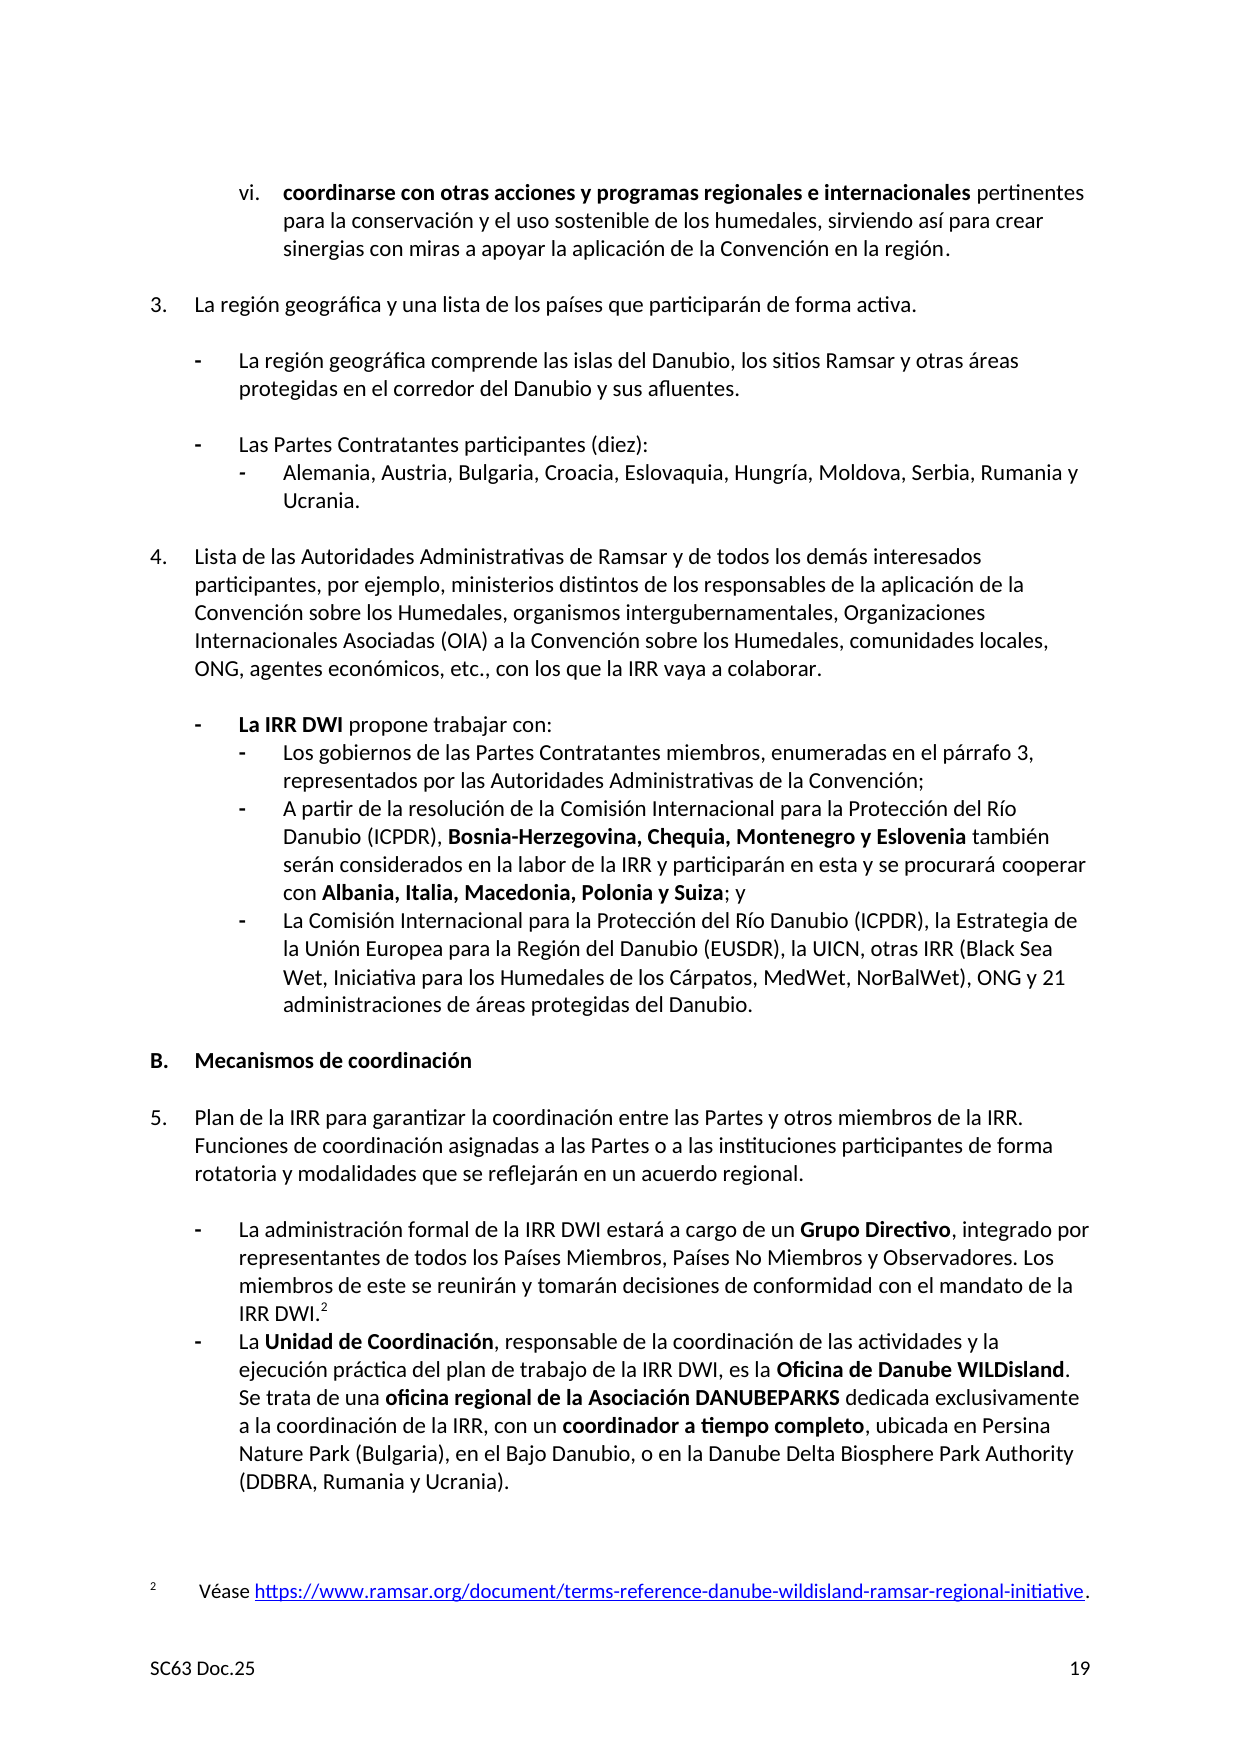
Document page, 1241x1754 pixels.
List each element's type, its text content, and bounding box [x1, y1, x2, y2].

text vi. coordinarse con otras acciones y programas regionales e internacionales pertinentes para la conservación y el uso sostenible de los humedales, sirviendo así para crear sinergias con miras a apoyar la aplicación de la Convención en la región. [239, 178, 1090, 262]
list Lista de las Autoridades Administrativas de Ramsar y de todos los demás interesados participantes, por ejemplo, ministerios distintos de los responsables de la aplicación de la Convención sobre los Humedales, organismos intergubernamentales, Organizaciones Internacionales Asociadas (OIA) a la Convención sobre los Humedales, comunidades locales, ONG, agentes económicos, etc., con los que la IRR vaya a colaborar. [150, 542, 1090, 682]
list La Comisión Internacional para la Protección del Río Danubio (ICPDR), la Estrategia de la Unión Europea para la Región del Danubio (EUSDR), la UICN, otras IRR (Black Sea Wet, Iniciativa para los Humedales de los Cárpatos, MedWet, NorBalWet), ONG y 21 administraciones de áreas protegidas del Danubio. [239, 907, 1090, 1019]
list La IRR DWI propone trabajar con: [194, 710, 1090, 738]
list Las Partes Contratantes participantes (diez): [194, 430, 1090, 458]
list La Unidad de Coordinación, responsable de la coordinación de las actividades y la ejecución práctica del plan de trabajo de la IRR DWI, es la Oficina de Danube WILDisland. Se trata de una oficina regional de la Asociación DANUBEPARKS dedicada exclusivamente a la coordinación de la IRR, con un coordinador a tiempo completo, ubicada en Persina Nature Park (Bulgaria), en el Bajo Danubio, o en la Danube Delta Biosphere Park Authority (DDBRA, Rumania y Ucrania). [194, 1327, 1090, 1495]
list Plan de la IRR para garantizar la coordinación entre las Partes y otros miembros de la IRR. Funciones de coordinación asignadas a las Partes o a las instituciones participantes de forma rotatoria y modalidades que se reflejarán en un acuerdo regional. [150, 1103, 1090, 1187]
list A partir de la resolución de la Comisión Internacional para la Protección del Río Danubio (ICPDR), Bosnia-Herzegovina, Chequia, Montenegro y Eslovenia también serán considerados en la labor de la IRR y participarán en esta y se procurará cooperar con Albania, Italia, Macedonia, Polonia y Suiza; y [239, 794, 1090, 907]
list La administración formal de la IRR DWI estará a cargo de un Grupo Directivo, integrado por representantes de todos los Países Miembros, Países No Miembros y Observadores. Los miembros de este se reunirán y tomarán decisiones de conformidad con el mandato de la IRR DWI. [194, 1215, 1090, 1327]
list Mecanismos de coordinación [150, 1047, 1090, 1075]
list La región geográfica y una lista de los países que participarán de forma activa. [150, 290, 1090, 318]
list Los gobiernos de las Partes Contratantes miembros, enumeradas en el párrafo 3, representados por las Autoridades Administrativas de la Convención; [239, 738, 1090, 794]
list Alemania, Austria, Bulgaria, Croacia, Eslovaquia, Hungría, Moldova, Serbia, Rumania y Ucrania. [239, 458, 1090, 514]
list La región geográfica comprende las islas del Danubio, los sitios Ramsar y otras áreas protegidas en el corredor del Danubio y sus afluentes. [194, 346, 1090, 402]
